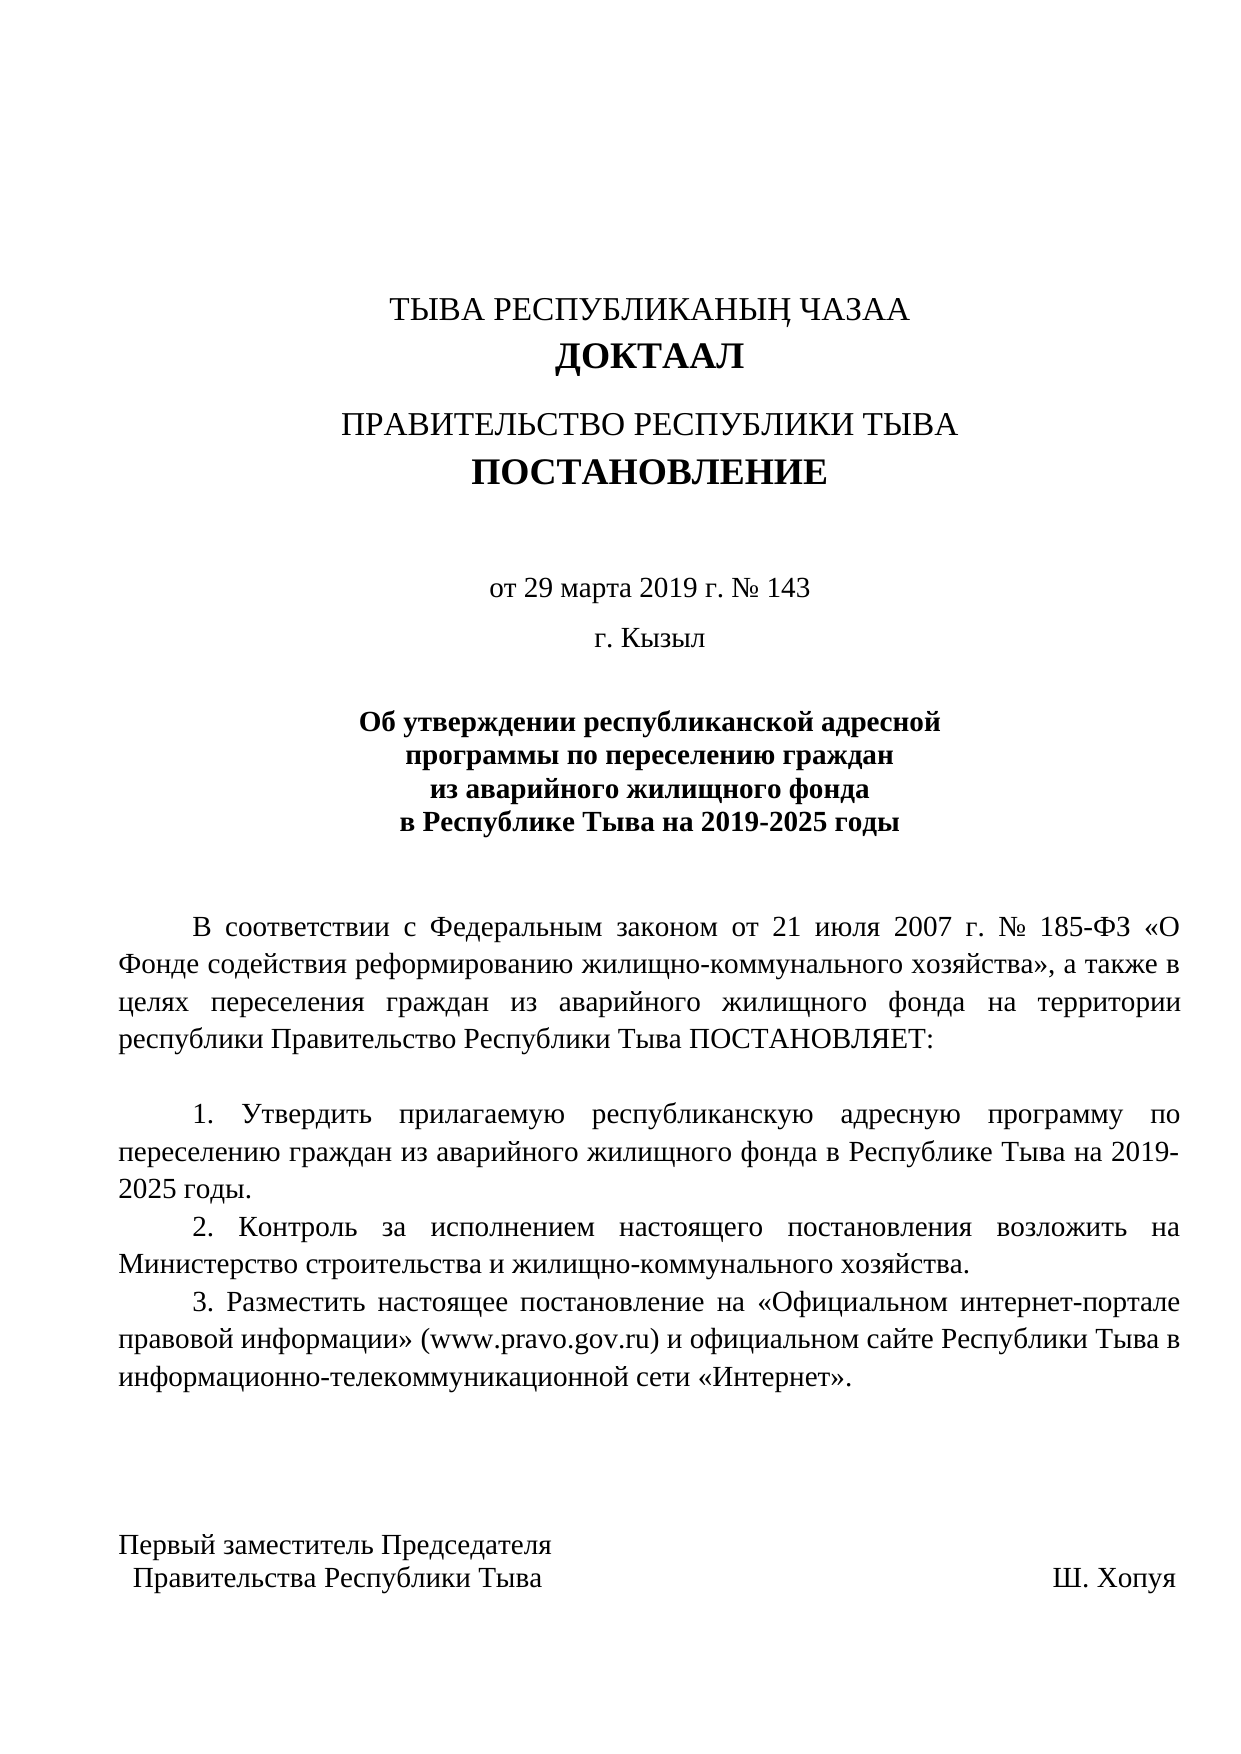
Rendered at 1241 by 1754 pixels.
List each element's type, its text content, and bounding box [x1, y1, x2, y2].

text Первый заместитель Председателя [118, 1527, 1181, 1560]
text Правительства Республики Тыва Ш. Хопуя [118, 1560, 1181, 1594]
text в Республике Тыва на 2019-2025 годы [118, 804, 1181, 838]
title г. Кызыл [118, 620, 1181, 654]
text 3. Разместить настоящее постановление на «Официальном интернет-портале правовой информации» (www.pravo.gov.ru) и официальном сайте Республики Тыва в информационно-телекоммуникационной сети «Интернет». [118, 1280, 1181, 1393]
text из аварийного жилищного фонда [118, 771, 1181, 804]
text 2. Контроль за исполнением настоящего постановления возложить на Министерство строительства и жилищно-коммунального хозяйства. [118, 1205, 1181, 1280]
text ТЫВА РЕСПУБЛИКАНЫӉ ЧАЗАА ДОКТААЛ [118, 289, 1181, 377]
text В соответствии с Федеральным законом от 21 июля 2007 г. № 185-ФЗ «О Фонде содействия реформированию жилищно-коммунального хозяйства», а также в целях переселения граждан из аварийного жилищного фонда на территории республики Правительство Республики Тыва ПОСТАНОВЛЯЕТ: [118, 905, 1181, 1055]
text Об утверждении республиканской адресной [118, 704, 1181, 737]
text ПРАВИТЕЛЬСТВО РЕСПУБЛИКИ ТЫВА ПОСТАНОВЛЕНИЕ [118, 404, 1181, 492]
title от 29 марта 2019 г. № 143 [118, 570, 1181, 603]
text программы по переселению граждан [118, 737, 1181, 771]
text 1. Утвердить прилагаемую республиканскую адресную программу по переселению граждан из аварийного жилищного фонда в Республике Тыва на 2019-2025 годы. [118, 1093, 1181, 1205]
